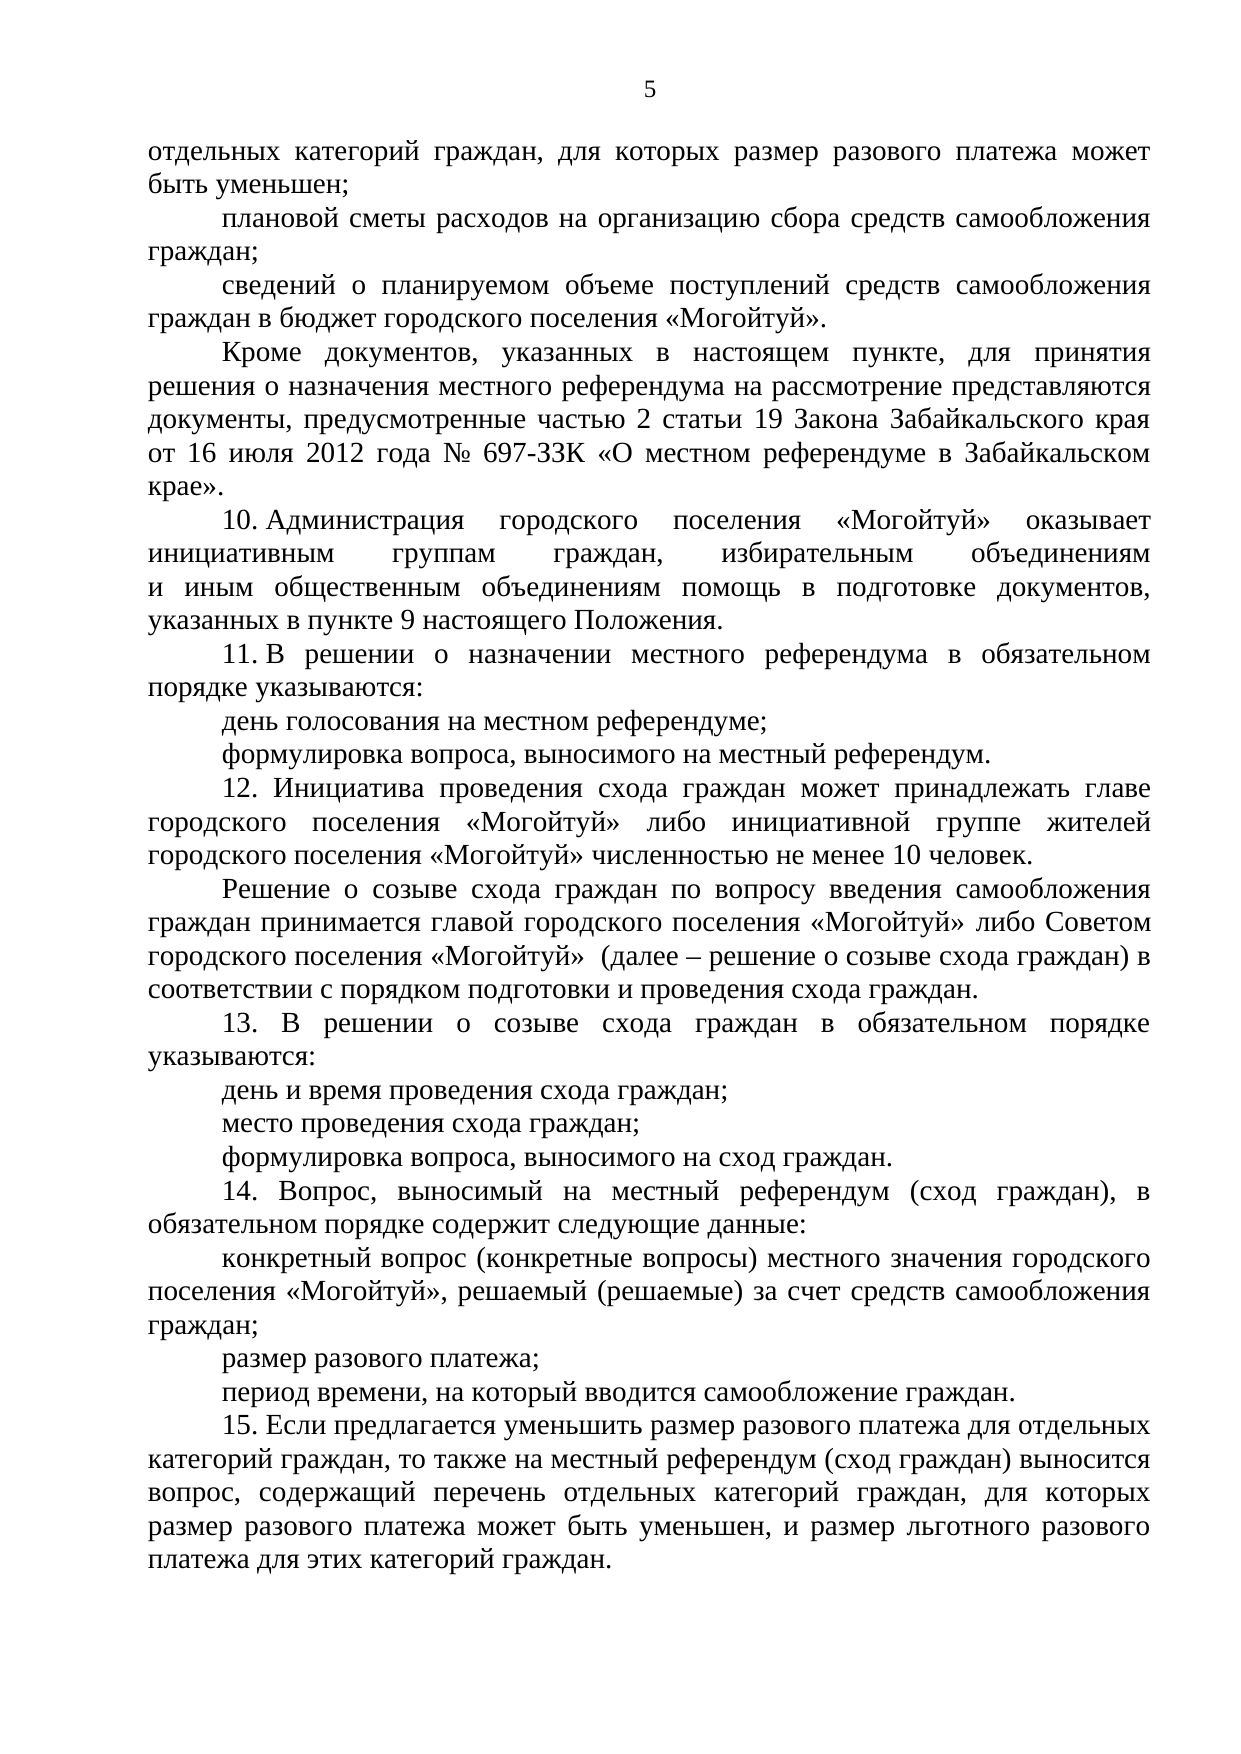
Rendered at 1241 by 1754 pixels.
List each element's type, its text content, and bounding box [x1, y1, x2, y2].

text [148, 133, 1152, 200]
text формулировка вопроса, выносимого на сход граждан. [148, 1139, 1152, 1173]
text плановой сметы расходов на организацию сбора средств самообложения граждан; [148, 200, 1152, 267]
text Кроме документов, указанных в настоящем пункте, для принятия решения о назначения местного референдума на рассмотрение представляются документы, предусмотренные частью 2 статьи 19 Закона Забайкальского края от 16 июля 2012 года № 697-ЗЗК «О местном референдуме в Забайкальском крае». [148, 334, 1152, 502]
text 12. Инициатива проведения схода граждан может принадлежать главе городского поселения «Могойтуй» либо инициативной группе жителей городского поселения «Могойтуй» численностью не менее 10 человек. [148, 770, 1152, 871]
text день голосования на местном референдуме; [148, 703, 1152, 737]
text 11. В решении о назначении местного референдума в обязательном порядке указываются: [148, 636, 1152, 703]
text Решение о созыве схода граждан по вопросу введения самообложения граждан принимается главой городского поселения «Могойтуй» либо Советом городского поселения «Могойтуй» (далее – решение о созыве схода граждан) в соответствии с порядком подготовки и проведения схода граждан. [148, 871, 1152, 1005]
text период времени, на который вводится самообложение граждан. [148, 1374, 1152, 1407]
text день и время проведения схода граждан; [148, 1072, 1152, 1106]
text 13. В решении о созыве схода граждан в обязательном порядке указываются: [148, 1005, 1152, 1072]
text размер разового платежа; [148, 1340, 1152, 1374]
text 15. Если предлагается уменьшить размер разового платежа для отдельных категорий граждан, то также на местный референдум (сход граждан) выносится вопрос, содержащий перечень отдельных категорий граждан, для которых размер разового платежа может быть уменьшен, и размер льготного разового платежа для этих категорий граждан. [148, 1407, 1152, 1575]
text сведений о планируемом объеме поступлений средств самообложения граждан в бюджет городского поселения «Могойтуй». [148, 267, 1152, 334]
text 14. Вопрос, выносимый на местный референдум (сход граждан), в обязательном порядке содержит следующие данные: [148, 1173, 1152, 1240]
text 10. Администрация городского поселения «Могойтуй» оказывает инициативным группам граждан, избирательным объединениям и иным общественным объединениям помощь в подготовке документов, указанных в пункте 9 настоящего Положения. [148, 502, 1152, 636]
text формулировка вопроса, выносимого на местный референдум. [148, 737, 1152, 770]
text конкретный вопрос (конкретные вопросы) местного значения городского поселения «Могойтуй», решаемый (решаемые) за счет средств самообложения граждан; [148, 1240, 1152, 1340]
text место проведения схода граждан; [148, 1106, 1152, 1139]
